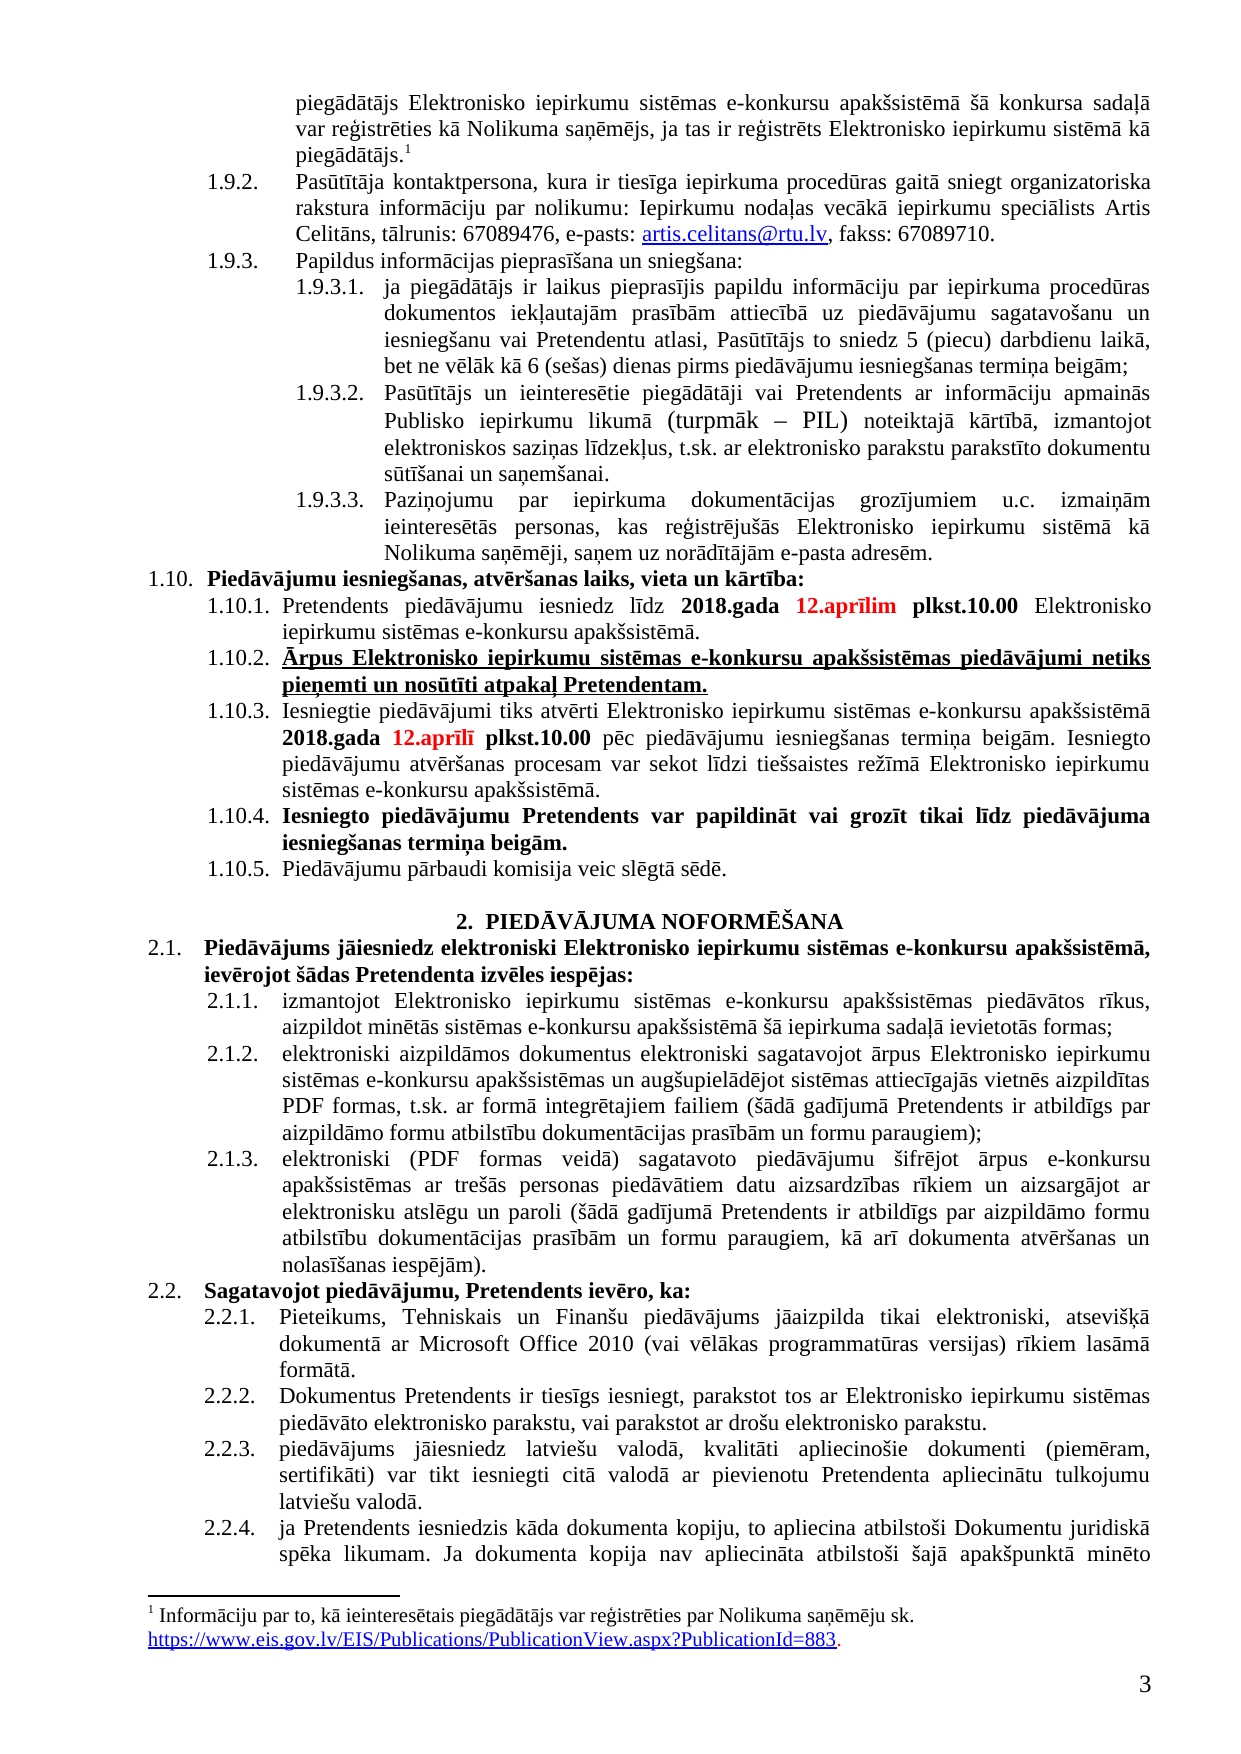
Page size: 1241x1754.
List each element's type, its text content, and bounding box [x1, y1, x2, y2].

list Sagatavojot piedāvājumu, Pretendents ievēro, ka: [148, 1277, 1152, 1303]
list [207, 89, 1152, 168]
list Iesniegtie piedāvājumi tiks atvērti Elektronisko iepirkumu sistēmas e-konkursu apakšsistēmā 2018.gada 12.aprīlī plkst.10.00 pēc piedāvājumu iesniegšanas termiņa beigām. Iesniegto piedāvājumu atvēršanas procesam var sekot līdzi tiešsaistes režīmā Elektronisko iepirkumu sistēmas e-konkursu apakšsistēmā. [207, 697, 1152, 803]
list Dokumentus Pretendents ir tiesīgs iesniegt, parakstot tos ar Elektronisko iepirkumu sistēmas piedāvāto elektronisko parakstu, vai parakstot ar drošu elektronisko parakstu. [204, 1382, 1152, 1435]
list Pasūtītājs un ieinteresētie piegādātāji vai Pretendents ar informāciju apmainās Publisko iepirkumu likumā (turpmāk – PIL) noteiktajā kārtībā, izmantojot elektroniskos saziņas līdzekļus, t.sk. ar elektronisko parakstu parakstīto dokumentu sūtīšanai un saņemšanai. [295, 378, 1152, 486]
list izmantojot Elektronisko iepirkumu sistēmas e-konkursu apakšsistēmas piedāvātos rīkus, aizpildot minētās sistēmas e-konkursu apakšsistēmā šā iepirkuma sadaļā ievietotās formas; [207, 987, 1152, 1040]
list Piedāvājumu pārbaudi komisija veic slēgtā sēdē. [207, 855, 1152, 882]
list Piedāvājums jāiesniedz elektroniski Elektronisko iepirkumu sistēmas e-konkursu apakšsistēmā, ievērojot šādas Pretendenta izvēles iespējas: [148, 934, 1152, 987]
list piedāvājums jāiesniedz latviešu valodā, kvalitāti apliecinošie dokumenti (piemēram, sertifikāti) var tikt iesniegti citā valodā ar pievienotu Pretendenta apliecinātu tulkojumu latviešu valodā. [204, 1435, 1152, 1514]
list elektroniski (PDF formas veidā) sagatavoto piedāvājumu šifrējot ārpus e-konkursu apakšsistēmas ar trešās personas piedāvātiem datu aizsardzības rīkiem un aizsargājot ar elektronisku atslēgu un paroli (šādā gadījumā Pretendents ir atbildīgs par aizpildāmo formu atbilstību dokumentācijas prasībām un formu paraugiem, kā arī dokumenta atvēršanas un nolasīšanas iespējām). [207, 1145, 1152, 1277]
list Piedāvājumu iesniegšanas, atvēršanas laiks, vieta un kārtība: [148, 565, 1152, 592]
list Ārpus Elektronisko iepirkumu sistēmas e-konkursu apakšsistēmas piedāvājumi netiks pieņemti un nosūtīti atpakaļ Pretendentam. [207, 644, 1152, 697]
list Pretendents piedāvājumu iesniedz līdz 2018.gada 12.aprīlim plkst.10.00 Elektronisko iepirkumu sistēmas e-konkursu apakšsistēmā. [207, 592, 1152, 644]
list Pasūtītāja kontaktpersona, kura ir tiesīga iepirkuma procedūras gaitā sniegt organizatoriska rakstura informāciju par nolikumu: Iepirkumu nodaļas vecākā iepirkumu speciālists Artis Celitāns, tālrunis: 67089476, e-pasts: artis.celitans@rtu.lv, : 67089710. [207, 168, 1152, 247]
list Paziņojumu par iepirkuma dokumentācijas grozījumiem u.c. izmaiņām ieinteresētās personas, kas reģistrējušās Elektronisko iepirkumu sistēmā kā Nolikuma saņēmēji, saņem uz norādītājām e-pasta adresēm. [295, 486, 1152, 565]
list Iesniegto piedāvājumu Pretendents var papildināt vai grozīt tikai līdz piedāvājuma iesniegšanas termiņa beigām. [207, 803, 1152, 855]
list Papildus informācijas pieprasīšana un sniegšana: [207, 247, 1152, 273]
list PIEDĀVĀJUMA NOFORMĒŠANA [148, 908, 1152, 934]
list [204, 1514, 1152, 1567]
list elektroniski aizpildāmos dokumentus elektroniski sagatavojot ārpus Elektronisko iepirkumu sistēmas e-konkursu apakšsistēmas un augšupielādējot sistēmas attiecīgajās vietnēs aizpildītas PDF formas, t.sk. ar formā integrētajiem failiem (šādā gadījumā Pretendents ir atbildīgs par aizpildāmo formu atbilstību dokumentācijas prasībām un formu paraugiem); [207, 1040, 1152, 1145]
list Pieteikums, Tehniskais un Finanšu piedāvājums jāaizpilda tikai elektroniski, atsevišķā dokumentā ar Microsoft Office 2010 (vai vēlākas programmatūras versijas) rīkiem lasāmā formātā. [204, 1303, 1152, 1382]
list ja piegādātājs ir laikus pieprasījis papildu informāciju par iepirkuma procedūras dokumentos iekļautajām prasībām attiecībā uz piedāvājumu sagatavošanu un iesniegšanu vai Pretendentu atlasi, Pasūtītājs to sniedz 5 (piecu) darbdienu laikā, bet ne vēlāk kā 6 (sešas) dienas pirms piedāvājumu iesniegšanas termiņa beigām; [295, 273, 1152, 378]
